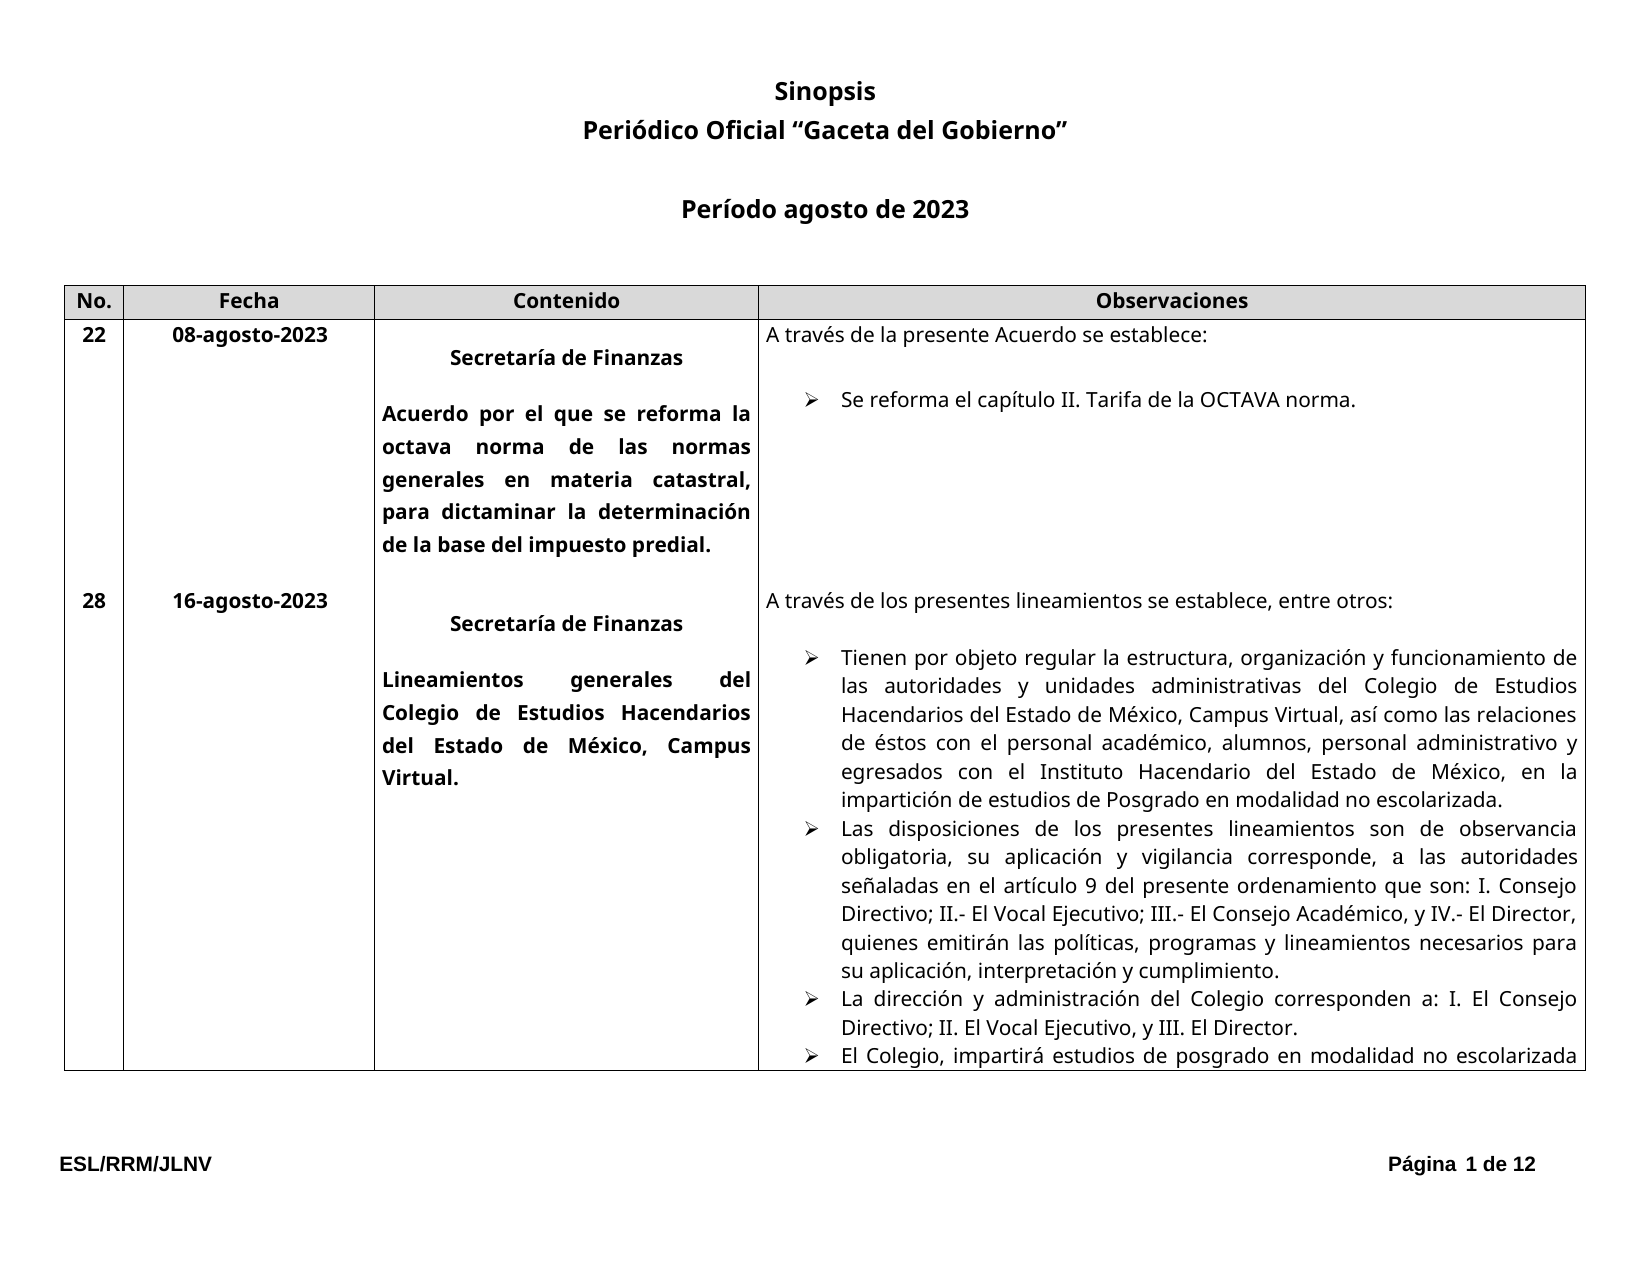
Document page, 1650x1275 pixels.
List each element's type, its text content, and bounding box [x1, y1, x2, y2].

table_cell A través de la presente Acuerdo se establece: Se reforma el capítulo II. Tarifa de la OCTAVA norma. [759, 320, 1585, 586]
table_cell 08-agosto-2023 [124, 320, 374, 586]
table_cell 16-agosto-2023 [124, 586, 374, 1070]
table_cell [759, 586, 1585, 1070]
table_header Fecha [124, 286, 374, 319]
table_header Contenido [375, 286, 758, 319]
table_cell Secretaría de Finanzas Acuerdo por el que se reforma la octava norma de las normas generales en materia catastral, para dictaminar la determinación de la base del impuesto predial. [375, 320, 758, 586]
table_cell 28 [65, 586, 123, 1070]
table_header Observaciones [759, 286, 1585, 319]
table_header No. [65, 286, 123, 319]
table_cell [375, 586, 758, 1070]
table_cell 22 [65, 320, 123, 586]
